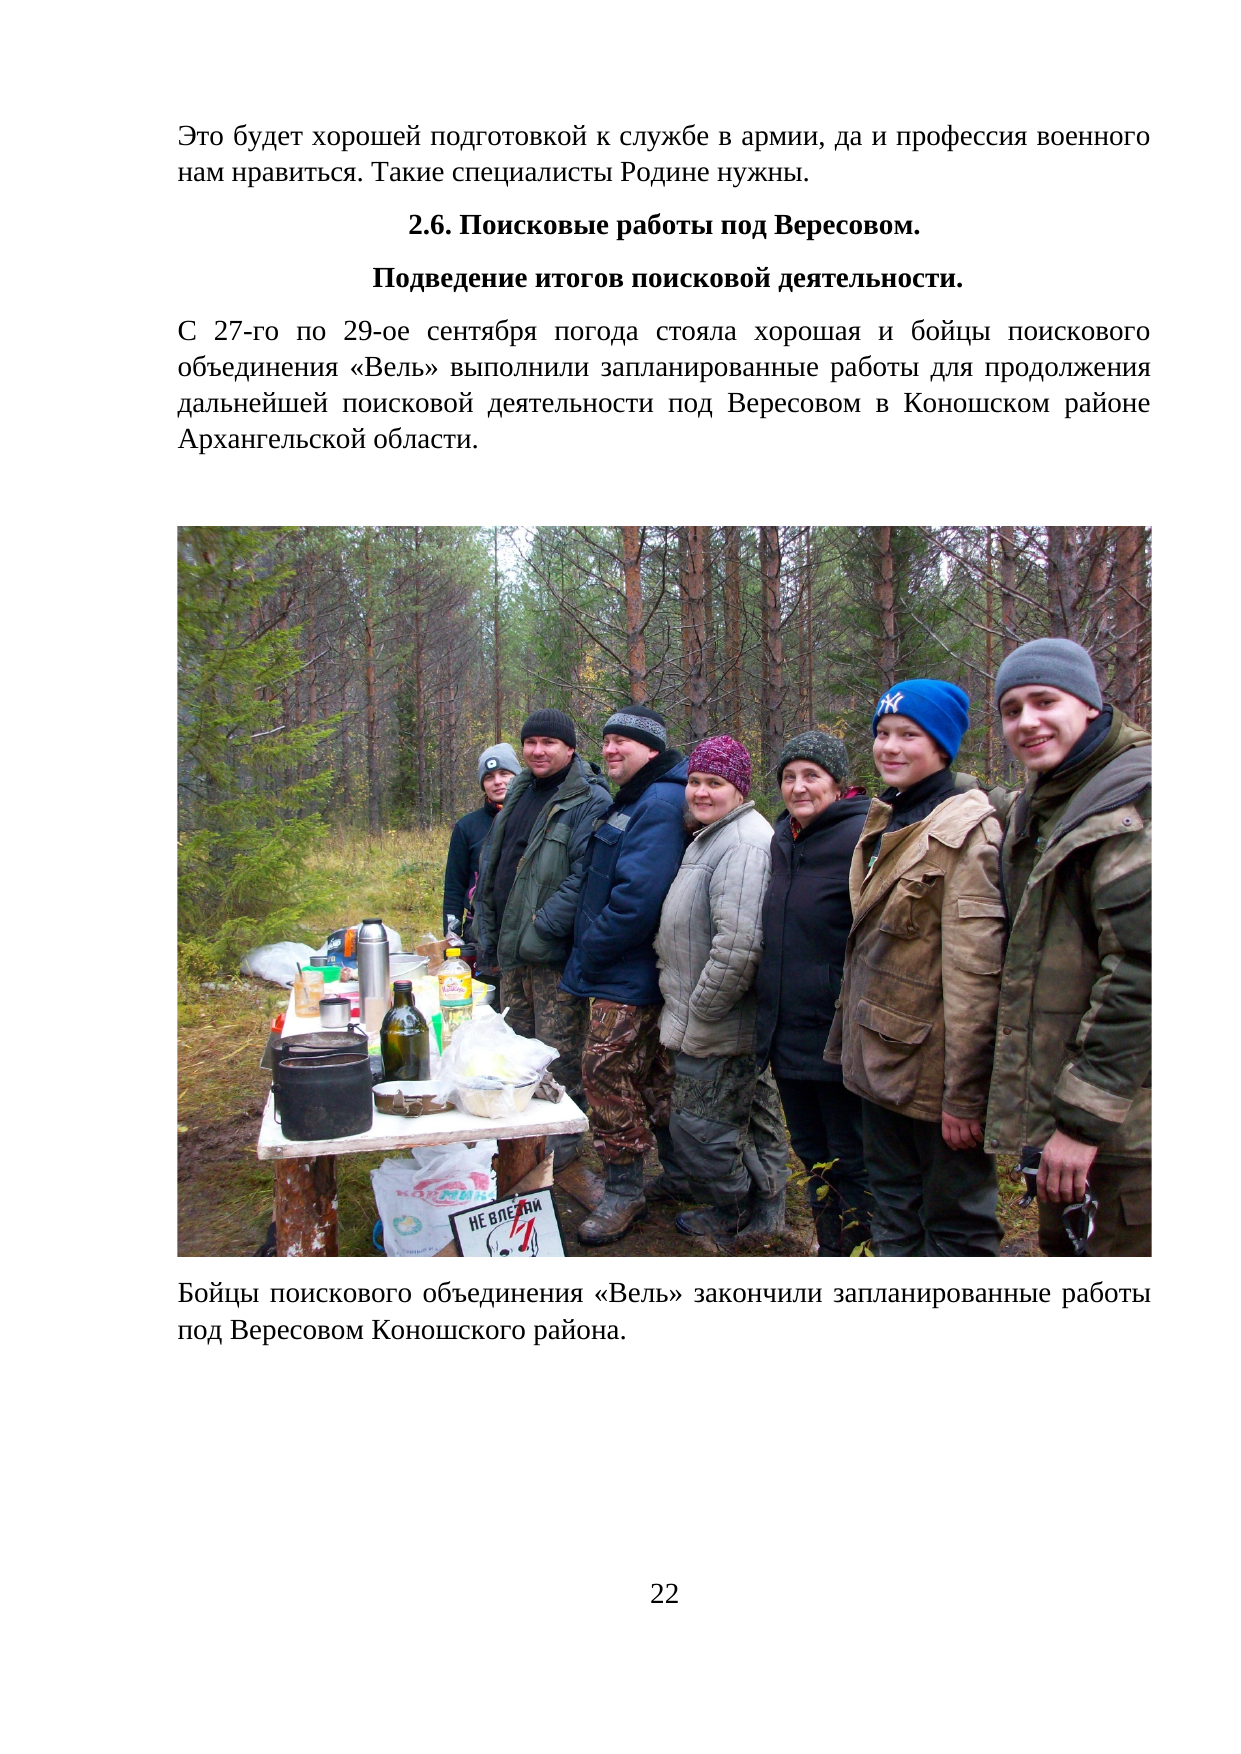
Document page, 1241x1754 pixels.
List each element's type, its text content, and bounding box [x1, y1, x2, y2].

text Подведение итогов поисковой деятельности. [177, 260, 1152, 293]
text Бойцы поискового объединения «Вель» закончили запланированные работы под Вересовом Коношского района. [177, 1276, 1152, 1345]
text 2.6. Поисковые работы под Вересовом. [177, 207, 1152, 241]
text Это будет хорошей подготовкой к службе в армии, да и профессия военного нам нравиться. Такие специалисты Родине нужны. [177, 118, 1152, 188]
picture [177, 526, 1152, 1257]
text С 27-го по 29-ое сентября погода стояла хорошая и бойцы поискового объединения «Вель» выполнили запланированные работы для продолжения дальнейшей поисковой деятельности под Вересовом в Коношском районе Архангельской области. [177, 313, 1152, 455]
text 22 [177, 1576, 1152, 1609]
